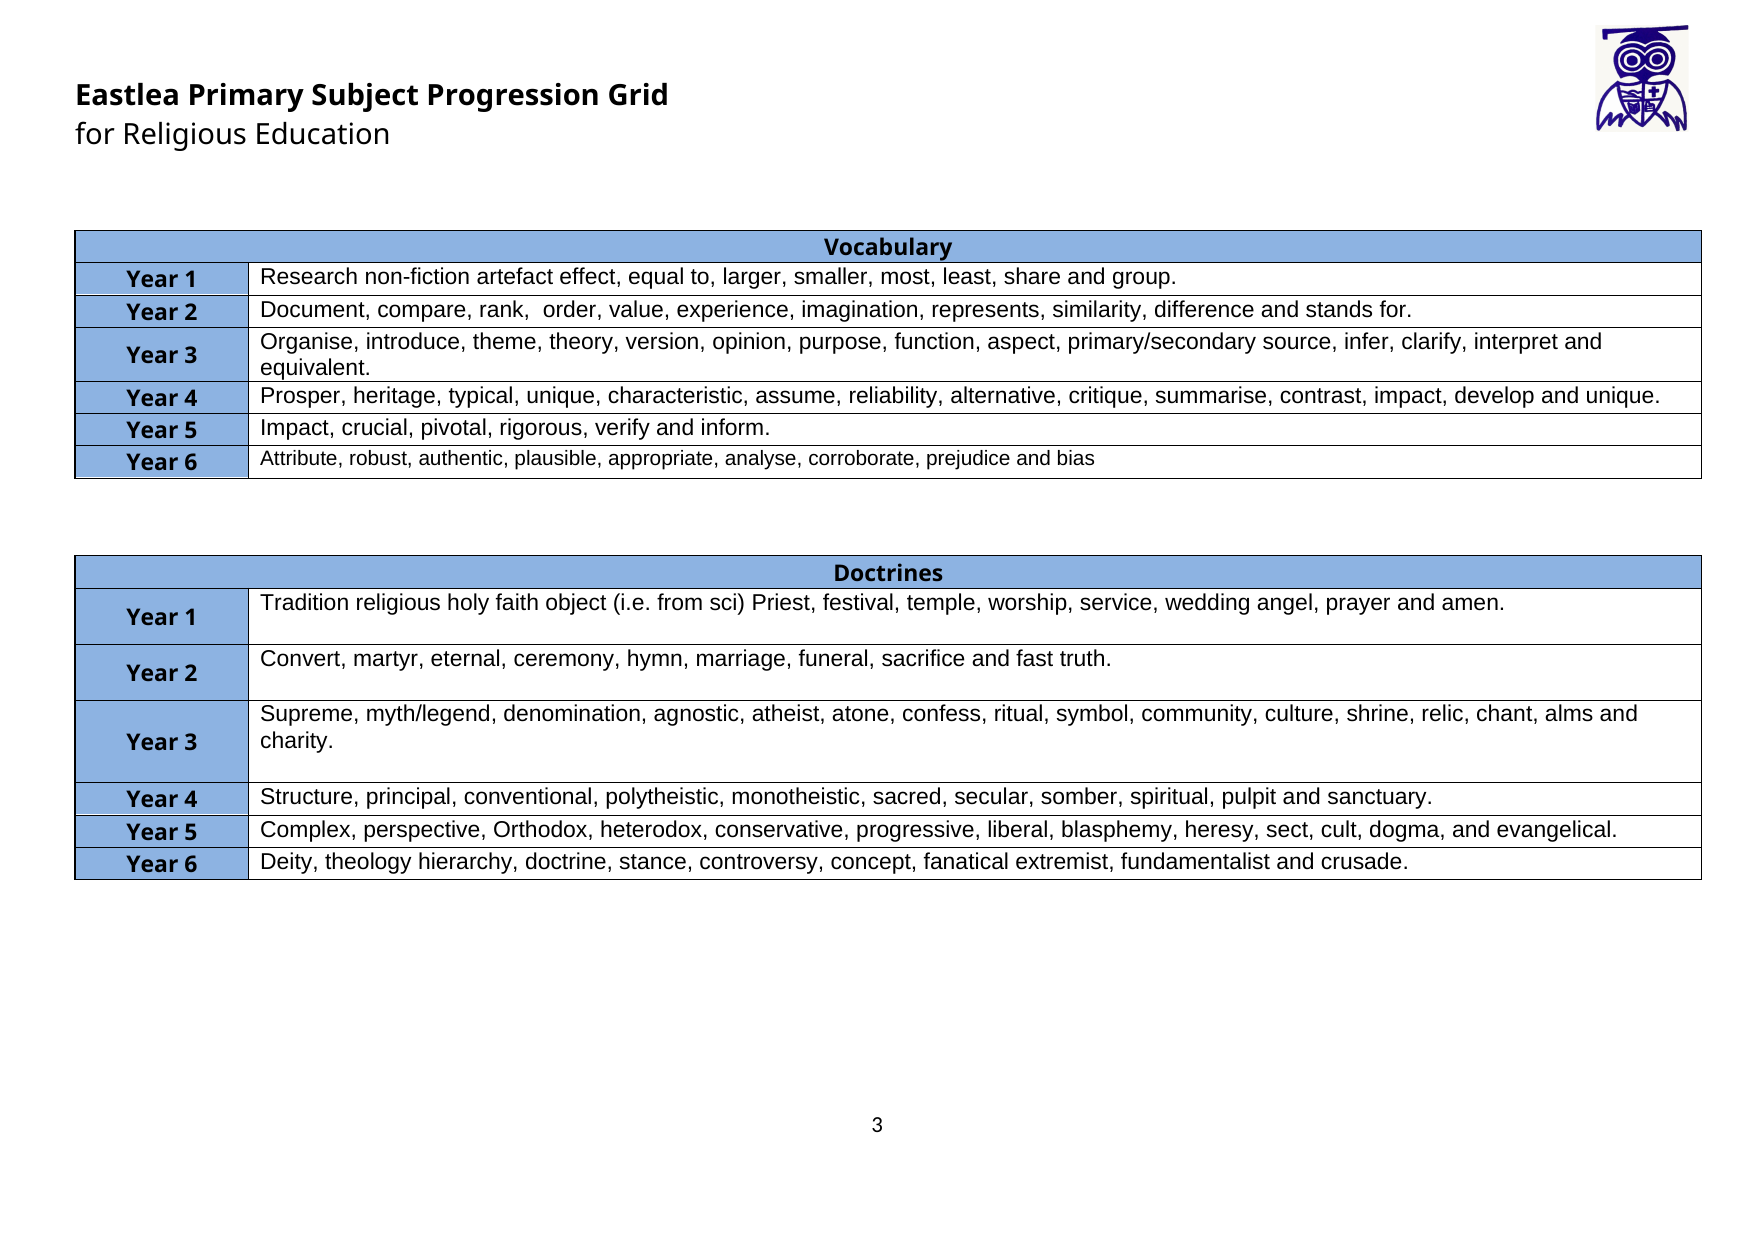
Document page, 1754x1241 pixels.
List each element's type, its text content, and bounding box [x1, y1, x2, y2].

table_cell Prosper, heritage, typical, unique, characteristic, assume, reliability, alternative, critique, summarise, contrast, impact, develop and unique. [249, 382, 1701, 413]
table_cell Supreme, myth/legend, denomination, agnostic, atheist, atone, confess, ritual, symbol, community, culture, shrine, relic, chant, alms and charity. [249, 701, 1701, 782]
table_cell Structure, principal, conventional, polytheistic, monotheistic, sacred, secular, somber, spiritual, pulpit and sanctuary. [249, 783, 1701, 814]
table_cell Year 4 [76, 783, 248, 814]
table_cell Tradition religious holy faith object (i.e. from sci) Priest, festival, temple, worship, service, wedding angel, prayer and amen. [249, 589, 1701, 644]
table_cell Document, compare, rank, order, value, experience, imagination, represents, similarity, difference and stands for. [249, 296, 1701, 327]
table_cell Year 1 [76, 263, 248, 294]
table_cell Year 3 [76, 701, 248, 782]
table_cell Year 3 [76, 328, 248, 381]
table_cell Complex, perspective, Orthodox, heterodox, conservative, progressive, liberal, blasphemy, heresy, sect, cult, dogma, and evangelical. [249, 816, 1701, 847]
table_header Vocabulary [76, 231, 1701, 262]
table_cell Year 5 [76, 414, 248, 445]
table_cell Year 6 [76, 848, 248, 879]
table_cell Deity, theology hierarchy, doctrine, stance, controversy, concept, fanatical extremist, fundamentalist and crusade. [249, 848, 1701, 879]
table_cell Year 2 [76, 296, 248, 327]
table_cell Year 4 [76, 382, 248, 413]
table_cell Year 6 [76, 446, 248, 477]
table_cell Year 1 [76, 589, 248, 644]
table_cell Organise, introduce, theme, theory, version, opinion, purpose, function, aspect, primary/secondary source, infer, clarify, interpret and equivalent. [249, 328, 1701, 381]
table_cell Year 5 [76, 816, 248, 847]
table_cell Convert, martyr, eternal, ceremony, hymn, marriage, funeral, sacrifice and fast truth. [249, 645, 1701, 700]
table_cell Attribute, robust, authentic, plausible, appropriate, analyse, corroborate, prejudice and bias [249, 446, 1701, 477]
table_header Doctrines [76, 556, 1701, 588]
table_cell Research non-fiction artefact effect, equal to, larger, smaller, most, least, share and group. [249, 263, 1701, 294]
picture [1595, 25, 1689, 132]
table_cell Impact, crucial, pivotal, rigorous, verify and inform. [249, 414, 1701, 445]
table_cell Year 2 [76, 645, 248, 700]
